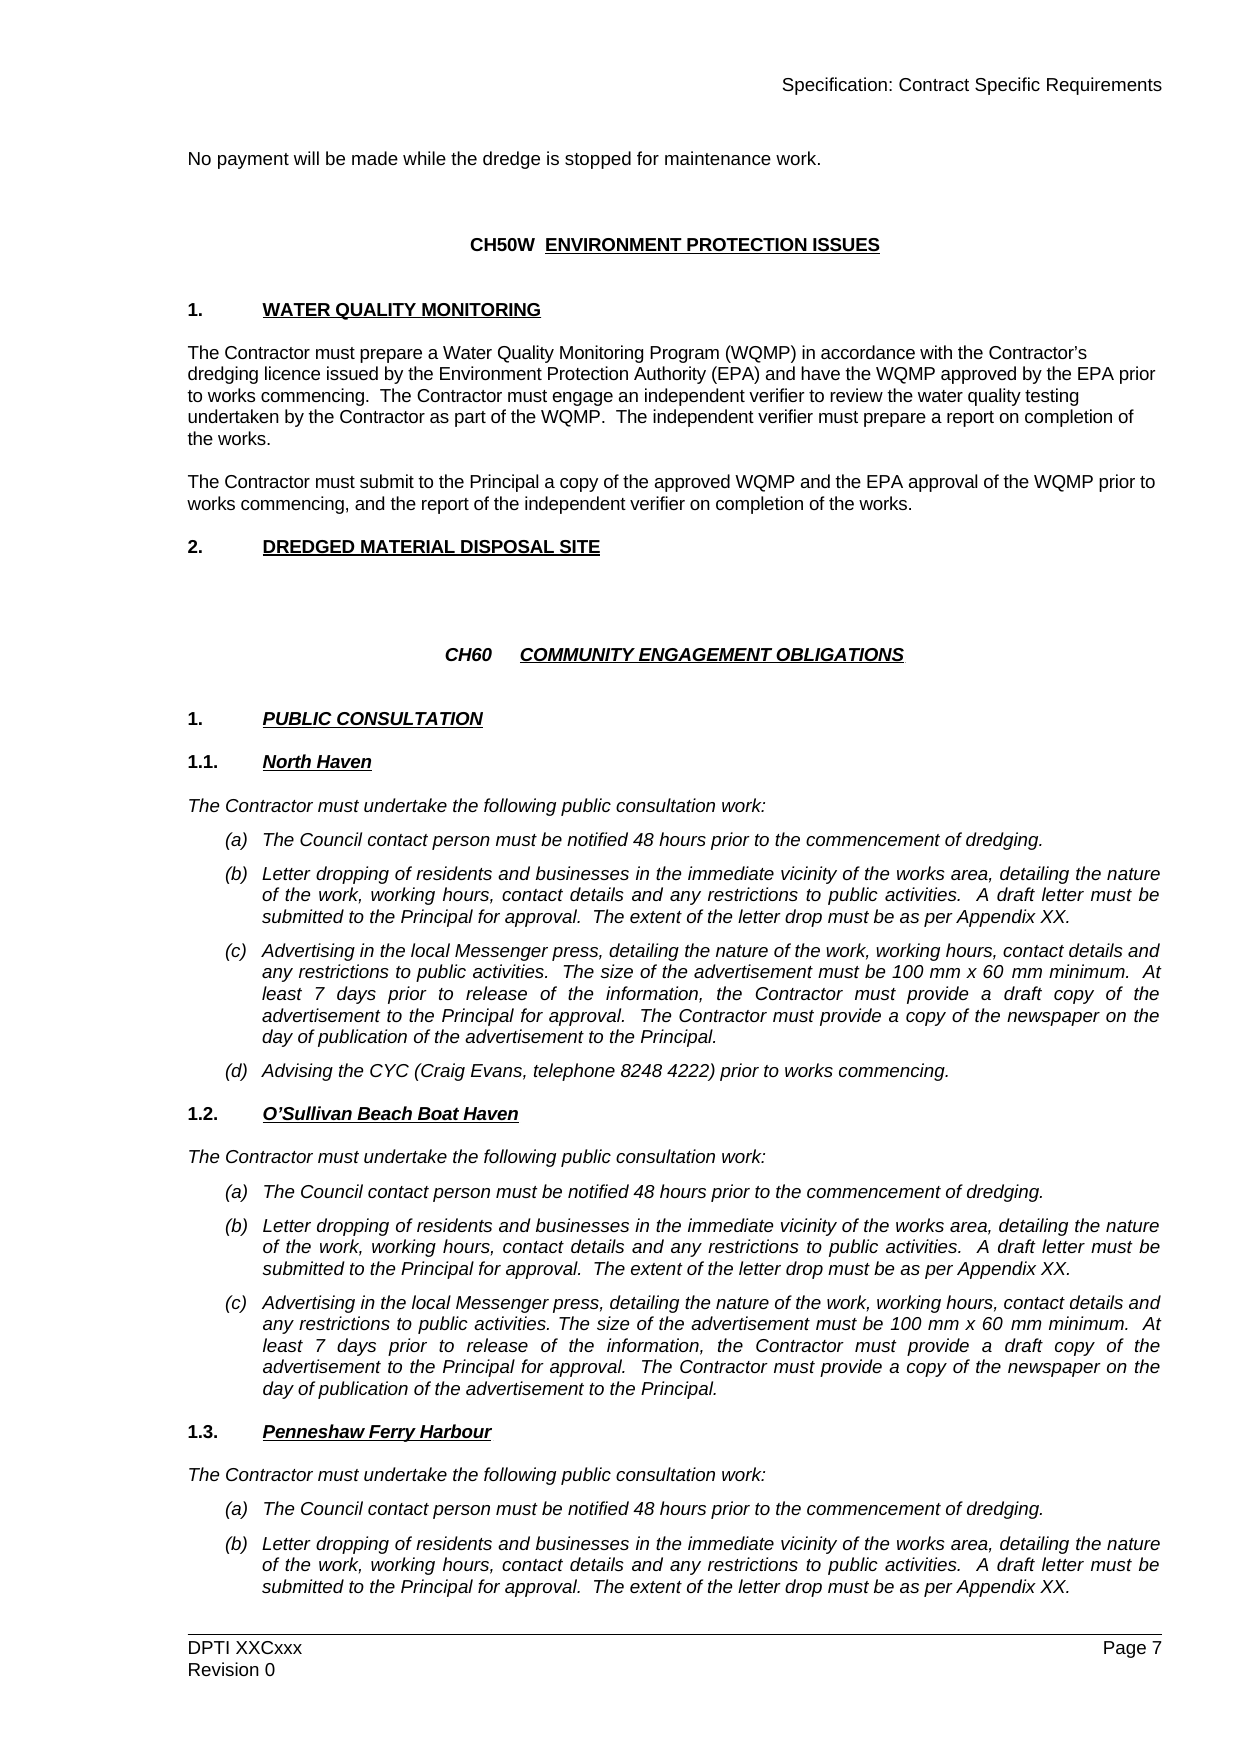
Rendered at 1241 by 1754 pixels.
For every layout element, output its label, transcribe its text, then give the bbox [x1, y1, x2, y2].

list Letter dropping of residents and businesses in the immediate vicinity of the works area, detailing the nature of the work, working hours, contact details and any restrictions to public activities. A draft letter must be submitted to the Principal for approval. The extent of the letter drop must be as per Appendix XX. [225, 1532, 1162, 1597]
list Penneshaw Ferry Harbour [187, 1421, 1162, 1443]
text CH60 COMMUNITY ENGAGEMENT OBLIGATIONS [187, 643, 1162, 665]
list Advertising in the local Messenger press, detailing the nature of the work, working hours, contact details and any restrictions to public activities. The size of the advertisement must be 100 mm x 60 mm minimum. At least 7 days prior to release of the information, the Contractor must provide a draft copy of the advertisement to the Principal for approval. The Contractor must provide a copy of the newspaper on the day of publication of the advertisement to the Principal. [225, 1292, 1162, 1399]
text No payment will be made while the dredge is stopped for maintenance work. [187, 148, 1162, 169]
list WATER QUALITY MONITORING [187, 298, 1162, 320]
list North Haven [187, 751, 1162, 773]
text The Contractor must undertake the following public consultation work: [187, 794, 1162, 816]
text CH50W ENVIRONMENT PROTECTION ISSUES [187, 234, 1162, 255]
text The Contractor must prepare a Water Quality Monitoring Program (WQMP) in accordance with the Contractor’s dredging licence issued by the Environment Protection Authority (EPA) and have the WQMP approved by the EPA prior to works commencing. The Contractor must engage an independent verifier to review the water quality testing undertaken by the Contractor as part of the WQMP. The independent verifier must prepare a report on completion of the works. [187, 342, 1162, 449]
list The Council contact person must be notified 48 hours prior to the commencement of dredging. [225, 1180, 1162, 1202]
list O’Sullivan Beach Boat Haven [187, 1103, 1162, 1125]
list The Council contact person must be notified 48 hours prior to the commencement of dredging. [225, 828, 1162, 850]
list PUBLIC CONSULTATION [187, 708, 1162, 730]
list The Council contact person must be notified 48 hours prior to the commencement of dredging. [225, 1498, 1162, 1520]
text The Contractor must submit to the Principal a copy of the approved WQMP and the EPA approval of the WQMP prior to works commencing, and the report of the independent verifier on completion of the works. [187, 471, 1162, 514]
text The Contractor must undertake the following public consultation work: [187, 1464, 1162, 1486]
list DREDGED MATERIAL DISPOSAL SITE [187, 536, 1162, 557]
text The Contractor must undertake the following public consultation work: [187, 1146, 1162, 1168]
list Letter dropping of residents and businesses in the immediate vicinity of the works area, detailing the nature of the work, working hours, contact details and any restrictions to public activities. A draft letter must be submitted to the Principal for approval. The extent of the letter drop must be as per Appendix XX. [225, 863, 1162, 927]
list Letter dropping of residents and businesses in the immediate vicinity of the works area, detailing the nature of the work, working hours, contact details and any restrictions to public activities. A draft letter must be submitted to the Principal for approval. The extent of the letter drop must be as per Appendix XX. [225, 1214, 1162, 1279]
list Advertising in the local Messenger press, detailing the nature of the work, working hours, contact details and any restrictions to public activities. The size of the advertisement must be 100 mm x 60 mm minimum. At least 7 days prior to release of the information, the Contractor must provide a draft copy of the advertisement to the Principal for approval. The Contractor must provide a copy of the newspaper on the day of publication of the advertisement to the Principal. [225, 940, 1162, 1048]
list Advising the CYC (Craig Evans, telephone 8248 4222) prior to works commencing. [225, 1060, 1162, 1082]
